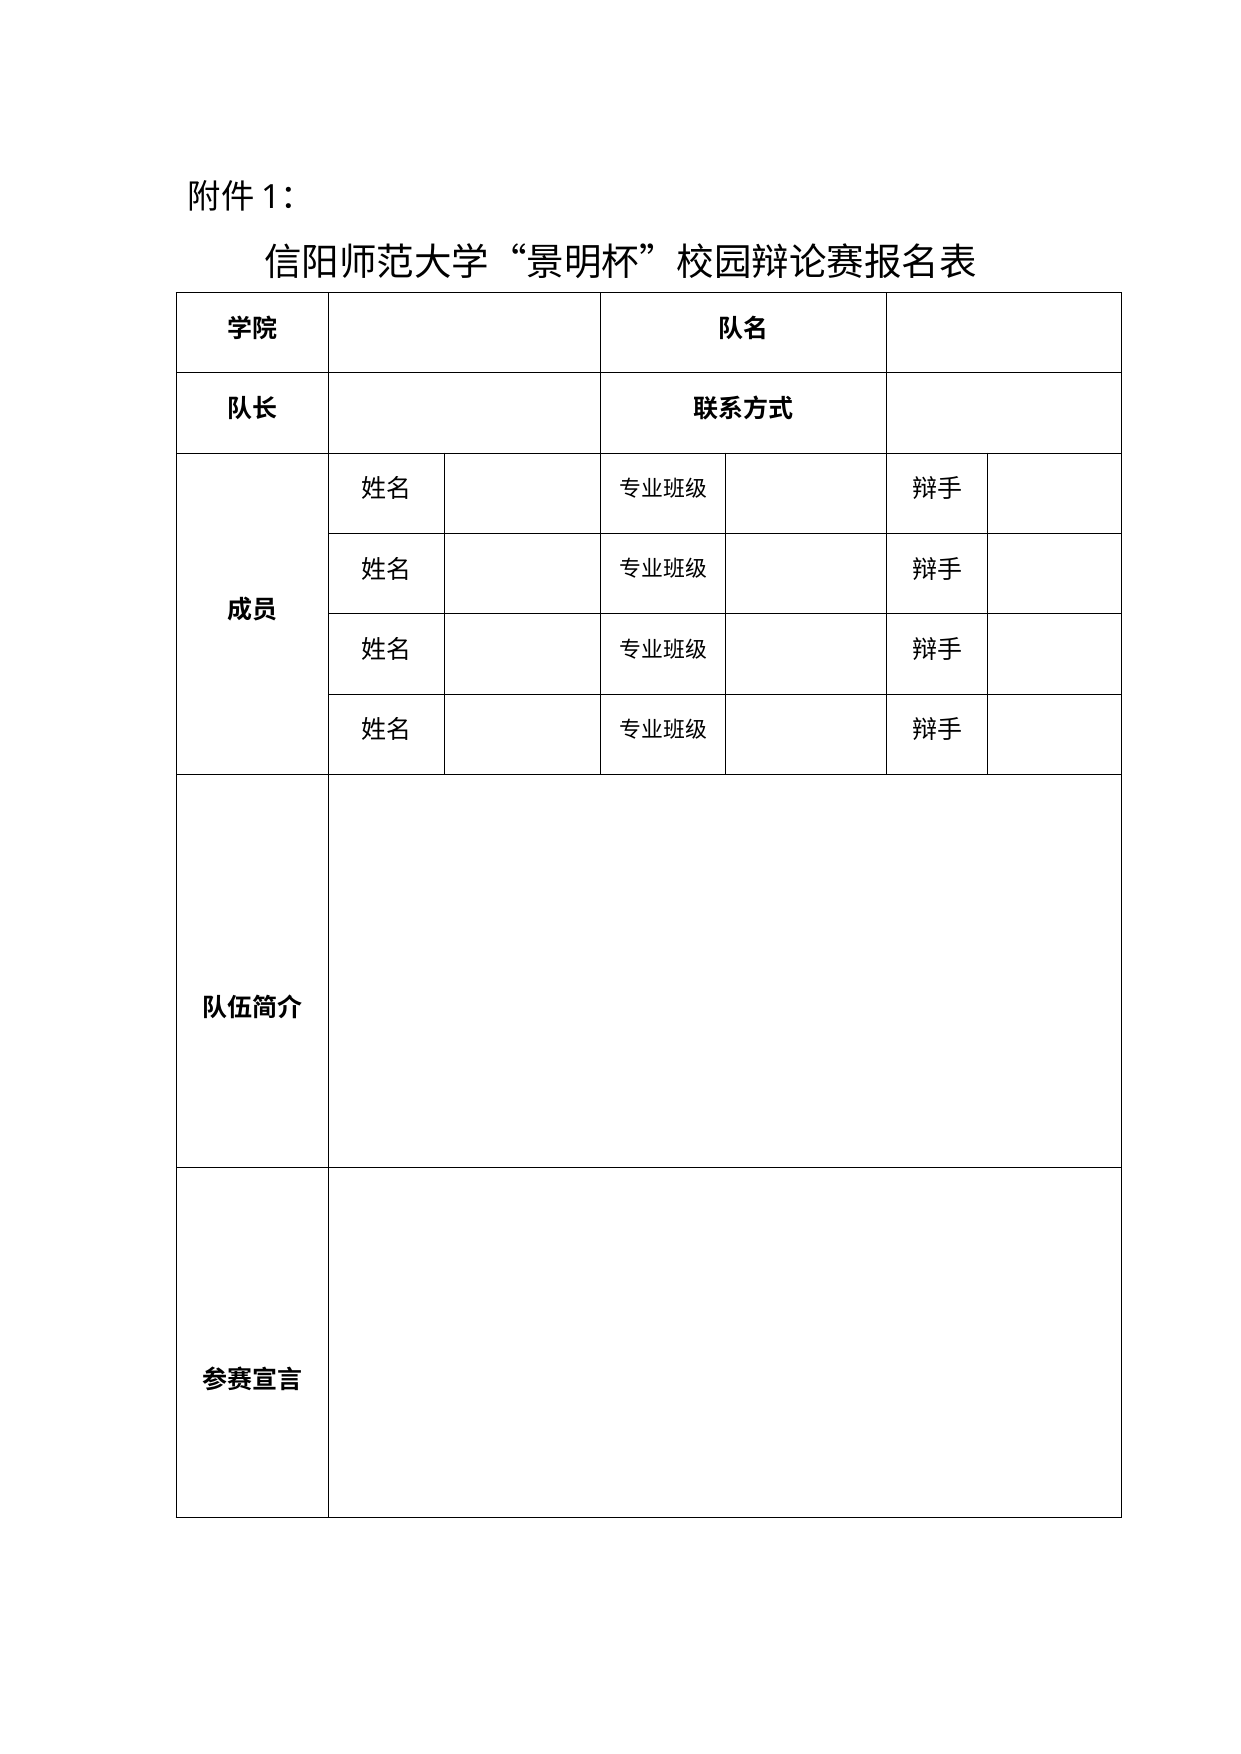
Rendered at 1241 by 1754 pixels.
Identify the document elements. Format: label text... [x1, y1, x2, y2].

table_cell 辩手 [887, 454, 987, 533]
table_cell 专业班级 [601, 534, 725, 613]
table_cell [988, 534, 1121, 613]
table_cell 队伍简介 [177, 775, 328, 1167]
table_cell 姓名 [329, 614, 444, 693]
table_cell 辩手 [887, 695, 987, 774]
table_cell [445, 614, 600, 693]
table_cell 专业班级 [601, 454, 725, 533]
table_cell [329, 775, 1121, 1167]
table_cell [329, 373, 600, 453]
table_cell [887, 373, 1121, 453]
table_cell 姓名 [329, 534, 444, 613]
table_header [329, 293, 600, 372]
table_cell [445, 534, 600, 613]
table_cell 专业班级 [601, 695, 725, 774]
table_cell 姓名 [329, 454, 444, 533]
table_cell [988, 614, 1121, 693]
table_cell [445, 454, 600, 533]
table_cell 专业班级 [601, 614, 725, 693]
table_cell 姓名 [329, 695, 444, 774]
text 信阳师范大学“景明杯”校园辩论赛报名表 [187, 227, 1053, 292]
table_header 队名 [601, 293, 886, 372]
table_cell [988, 454, 1121, 533]
table_cell [988, 695, 1121, 774]
table_cell 参赛宣言 [177, 1168, 328, 1517]
table_cell [726, 614, 886, 693]
table_cell [726, 454, 886, 533]
table_cell [726, 534, 886, 613]
table_cell 辩手 [887, 534, 987, 613]
table_cell [445, 695, 600, 774]
table_cell 辩手 [887, 614, 987, 693]
table_header 学院 [177, 293, 328, 372]
table_cell [726, 695, 886, 774]
table_cell 联系方式 [601, 373, 886, 453]
table_header [887, 293, 1121, 372]
table_cell 队长 [177, 373, 328, 453]
table_cell [329, 1168, 1121, 1517]
text 附件1： [187, 162, 1053, 227]
table_cell 成员 [177, 454, 328, 774]
